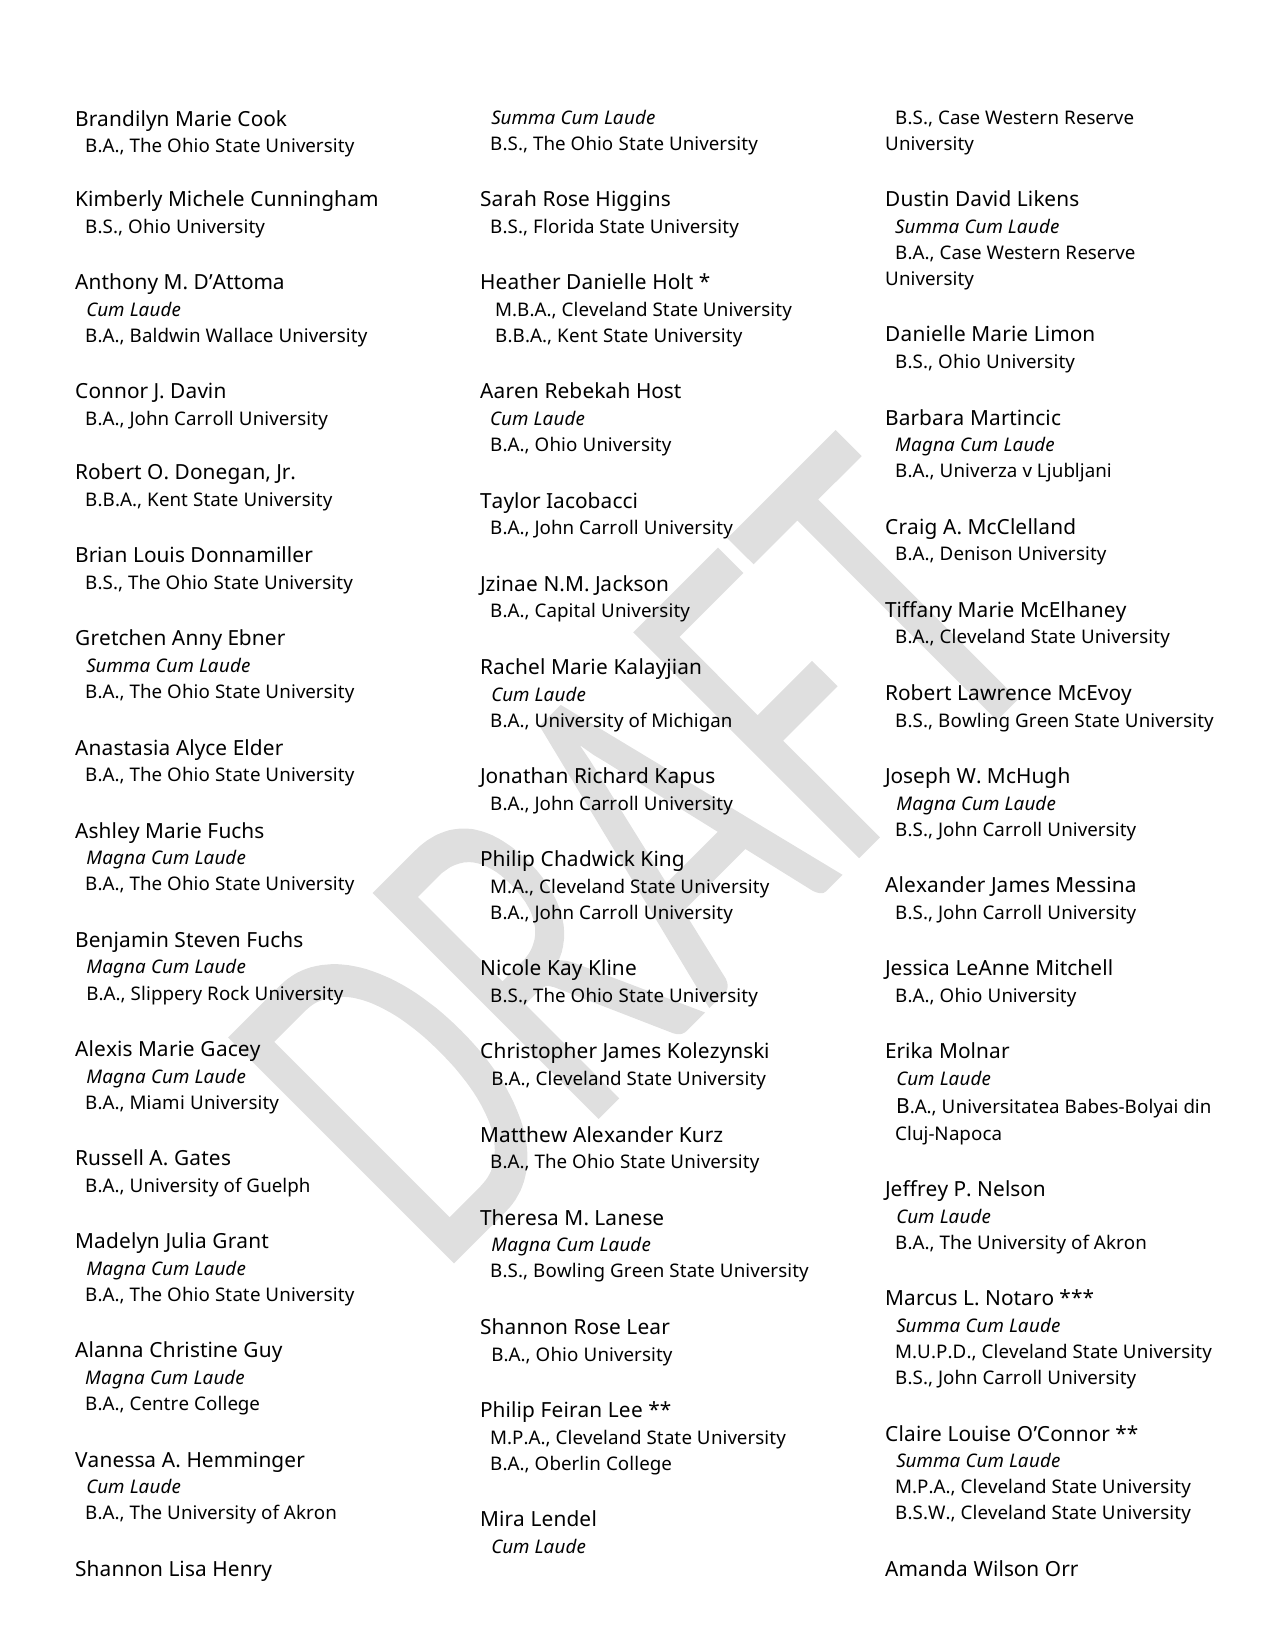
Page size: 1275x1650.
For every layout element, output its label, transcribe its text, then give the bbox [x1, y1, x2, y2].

text B.B.A., Kent State University [75, 486, 405, 512]
text M.P.A., Cleveland State University [480, 1423, 810, 1449]
text Ashley Marie Fuchs [75, 816, 405, 844]
text B.A., Miami University [75, 1088, 405, 1114]
text Cum Laude [885, 1203, 1215, 1229]
text Jzinae N.M. Jackson [480, 569, 810, 597]
text B.A., University of Guelph [75, 1172, 405, 1198]
text Magna Cum Laude [75, 953, 405, 979]
text Cum Laude [75, 296, 405, 322]
text Barbara Martincic [885, 402, 1215, 431]
text Sarah Rose Higgins [480, 184, 810, 213]
text M.B.A., Cleveland State University [480, 296, 810, 322]
text Jonathan Richard Kapus [480, 761, 810, 789]
text B.A., The Ohio State University [75, 1281, 405, 1307]
text B.A., John Carroll University [480, 789, 810, 816]
text Philip Feiran Lee ** [480, 1395, 810, 1423]
text Brian Louis Donnamiller [75, 540, 405, 569]
text Alexander James Messina [885, 870, 1215, 899]
text B.S., John Carroll University [885, 816, 1215, 842]
text Magna Cum Laude [75, 1364, 405, 1390]
text Cum Laude [885, 1065, 1215, 1091]
text B.S., Case Western Reserve University [885, 103, 1215, 156]
text Jeffrey P. Nelson [885, 1174, 1215, 1203]
text Mira Lendel [480, 1504, 810, 1533]
text Cum Laude [480, 1533, 810, 1559]
text B.A., Universitatea Babes-Bolyai din [885, 1091, 1215, 1119]
text Alexis Marie Gacey [75, 1034, 405, 1062]
text B.S., The Ohio State University [480, 129, 810, 156]
text Rachel Marie Kalayjian [480, 652, 810, 680]
text B.A., John Carroll University [480, 514, 810, 540]
text Philip Chadwick King [480, 844, 810, 873]
text B.A., Ohio University [480, 1340, 810, 1366]
text M.A., Cleveland State University [480, 873, 810, 899]
text Anthony M. D’Attoma [75, 267, 405, 296]
text Aaren Rebekah Host [480, 376, 810, 405]
text B.S.W., Cleveland State University [885, 1499, 1215, 1525]
text B.A., The University of Akron [75, 1499, 405, 1525]
text B.A., The Ohio State University [480, 1148, 810, 1174]
text B.A., John Carroll University [75, 405, 405, 431]
text Alanna Christine Guy [75, 1335, 405, 1364]
text Russell A. Gates [75, 1143, 405, 1172]
text Magna Cum Laude [480, 1231, 810, 1257]
text Jessica LeAnne Mitchell [885, 953, 1215, 982]
text B.A., Slippery Rock University [75, 979, 405, 1005]
text M.U.P.D., Cleveland State University [885, 1338, 1215, 1364]
text B.S., Florida State University [480, 213, 810, 239]
text B.S., The Ohio State University [75, 569, 405, 595]
text B.A., Ohio University [480, 431, 810, 457]
text B.A., Centre College [75, 1390, 405, 1416]
text B.A., Univerza v Ljubljani [885, 457, 1215, 483]
text B.A., The University of Akron [885, 1229, 1215, 1255]
text B.A., The Ohio State University [75, 132, 405, 158]
text Robert O. Donegan, Jr. [75, 457, 405, 486]
text Joseph W. McHugh [885, 761, 1215, 789]
text B.S., Ohio University [885, 348, 1215, 374]
text Shannon Lisa Henry [75, 1554, 405, 1582]
text Cum Laude [480, 405, 810, 431]
text B.A., Baldwin Wallace University [75, 322, 405, 348]
text Anastasia Alyce Elder [75, 732, 405, 761]
text B.S., Ohio University [75, 213, 405, 239]
text B.A., The Ohio State University [75, 870, 405, 896]
text Magna Cum Laude [75, 1255, 405, 1281]
text M.P.A., Cleveland State University [885, 1473, 1215, 1499]
text Magna Cum Laude [885, 789, 1215, 816]
text B.S., Bowling Green State University [480, 1257, 810, 1283]
text Magna Cum Laude [75, 1062, 405, 1088]
text Christopher James Kolezynski [480, 1036, 810, 1065]
text Vanessa A. Hemminger [75, 1444, 405, 1473]
text B.A., Capital University [480, 597, 810, 623]
text Magna Cum Laude [885, 431, 1215, 457]
text Shannon Rose Lear [480, 1312, 810, 1340]
text Danielle Marie Limon [885, 319, 1215, 348]
text Benjamin Steven Fuchs [75, 925, 405, 953]
text Dustin David Likens [885, 184, 1215, 213]
text Gretchen Anny Ebner [75, 623, 405, 652]
text B.B.A., Kent State University [480, 322, 810, 348]
text Kimberly Michele Cunningham [75, 184, 405, 213]
text Connor J. Davin [75, 376, 405, 405]
text Magna Cum Laude [75, 844, 405, 870]
text B.S., Bowling Green State University [885, 706, 1215, 732]
text Madelyn Julia Grant [75, 1226, 405, 1255]
text B.A., Cleveland State University [885, 623, 1215, 649]
text Nicole Kay Kline [480, 953, 810, 982]
text Cluj-Napoca [885, 1119, 1215, 1146]
text Craig A. McClelland [885, 512, 1215, 540]
text Brandilyn Marie Cook [75, 103, 405, 132]
text B.A., Case Western Reserve University [885, 239, 1215, 291]
text B.A., John Carroll University [480, 899, 810, 925]
text Erika Molnar [885, 1036, 1215, 1065]
text Summa Cum Laude [75, 652, 405, 678]
text Amanda Wilson Orr [885, 1554, 1215, 1582]
text B.A., University of Michigan [480, 706, 810, 732]
text B.S., The Ohio State University [480, 982, 810, 1008]
text B.A., The Ohio State University [75, 761, 405, 787]
text Summa Cum Laude [885, 1447, 1215, 1473]
text B.S., John Carroll University [885, 1364, 1215, 1390]
text Heather Danielle Holt * [480, 267, 810, 296]
text Summa Cum Laude [885, 213, 1215, 239]
text Cum Laude [75, 1473, 405, 1499]
text Summa Cum Laude [480, 103, 810, 129]
text B.A., The Ohio State University [75, 678, 405, 704]
text B.A., Cleveland State University [480, 1065, 810, 1091]
text B.A., Denison University [885, 540, 1215, 566]
text Summa Cum Laude [885, 1312, 1215, 1338]
text Claire Louise O’Connor ** [885, 1418, 1215, 1447]
text B.A., Oberlin College [480, 1449, 810, 1476]
text B.S., John Carroll University [885, 899, 1215, 925]
text Robert Lawrence McEvoy [885, 678, 1215, 706]
text Matthew Alexander Kurz [480, 1119, 810, 1148]
text Theresa M. Lanese [480, 1203, 810, 1231]
text Tiffany Marie McElhaney [885, 595, 1215, 623]
text Taylor Iacobacci [480, 486, 810, 514]
text Cum Laude [480, 680, 810, 706]
text Marcus L. Notaro *** [885, 1283, 1215, 1312]
text B.A., Ohio University [885, 982, 1215, 1008]
